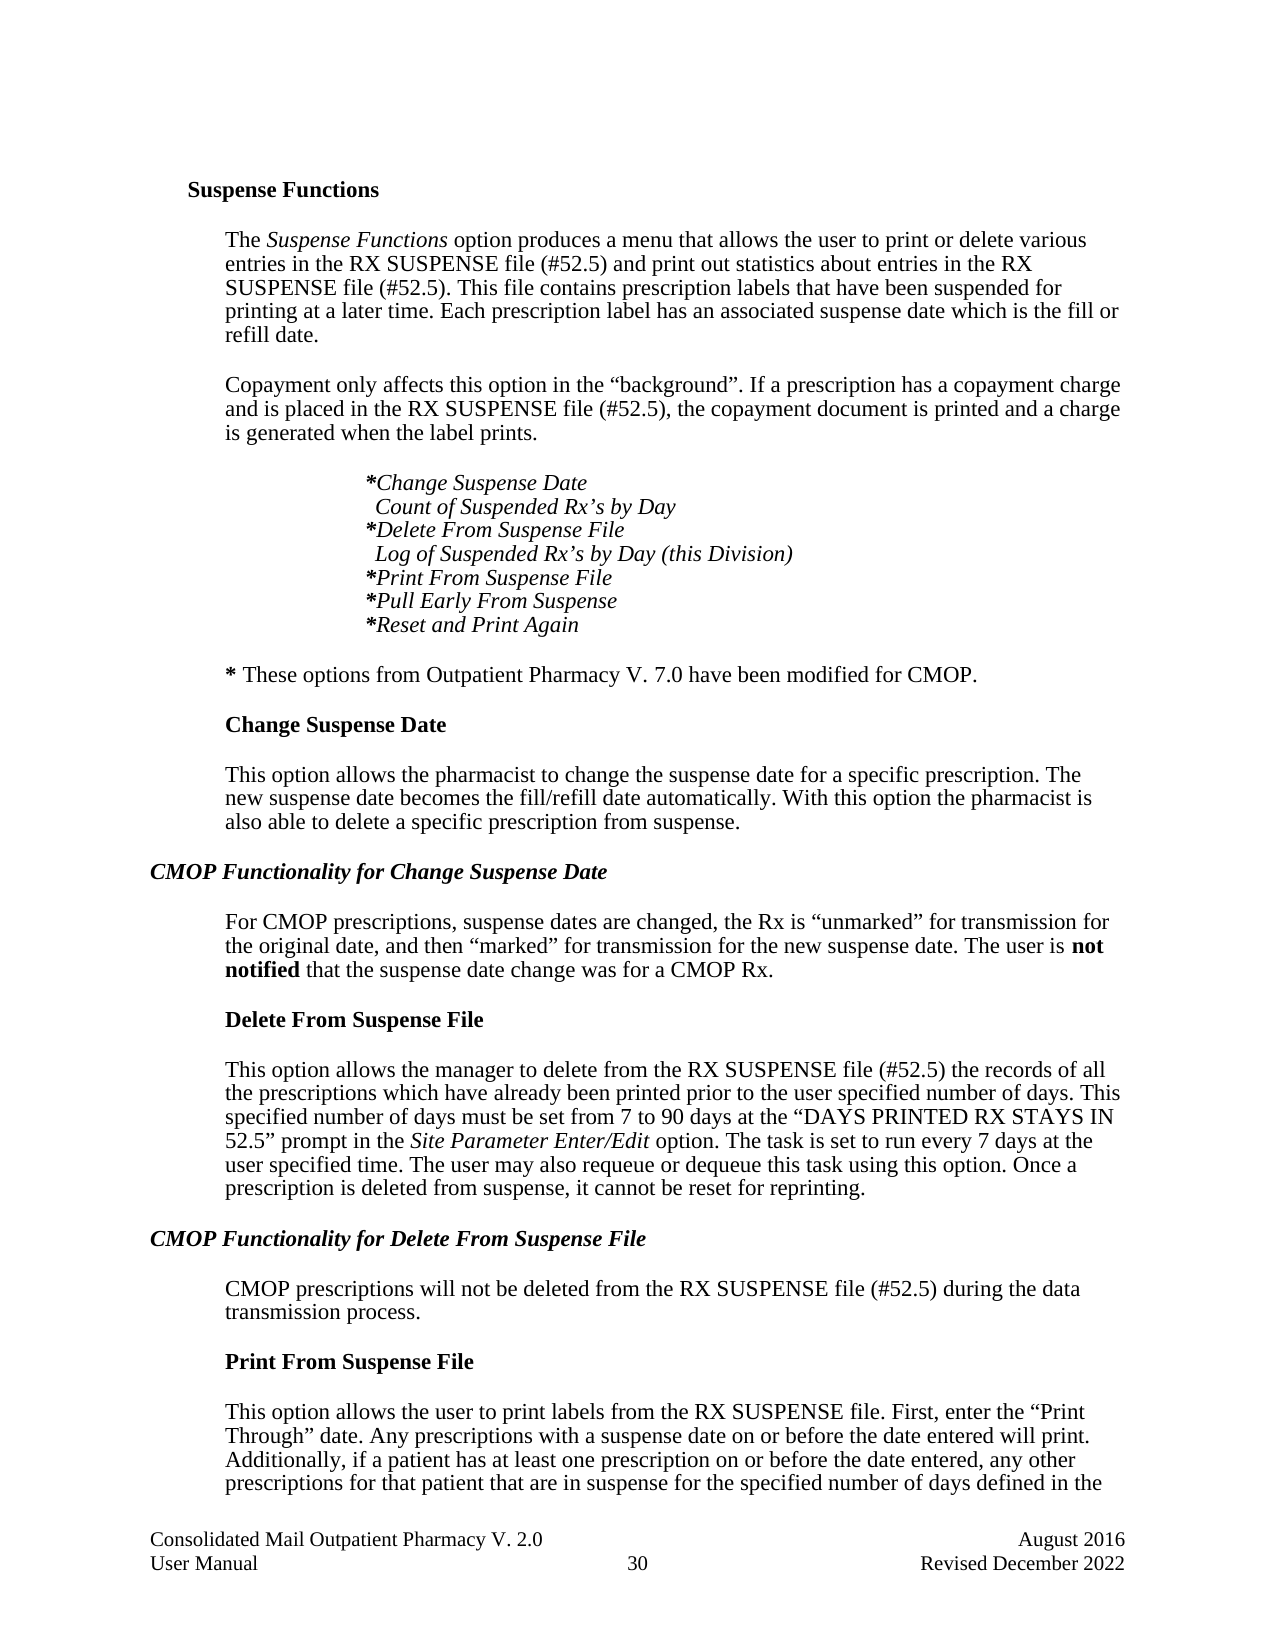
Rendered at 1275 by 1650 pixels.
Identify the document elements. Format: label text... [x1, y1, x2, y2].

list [225, 1401, 1125, 1496]
list The Suspense Functions option produces a menu that allows the user to print or delete various entries in the RX SUSPENSE file (#52.5) and print out statistics about entries in the RX SUSPENSE file (#52.5). This file contains prescription labels that have been suspended for printing at a later time. Each prescription label has an associated suspense date which is the fill or refill date. [225, 229, 1125, 348]
subtitle Print From Suspense File [225, 1351, 1125, 1374]
list *Print From Suspense File [364, 566, 1125, 590]
subtitle Change Suspense Date [225, 713, 1125, 737]
list *Reset and Print Again [364, 613, 1125, 637]
list This option allows the pharmacist to change the suspense date for a specific prescription. The new suspense date becomes the fill/refill date automatically. With this option the pharmacist is also able to delete a specific prescription from suspense. [225, 763, 1125, 834]
list CMOP Functionality for Delete From Suspense File [150, 1227, 1125, 1251]
list *Pull Early From Suspense [364, 590, 1125, 613]
subtitle Delete From Suspense File [225, 1008, 1125, 1032]
list Count of Suspended Rx’s by Day [375, 495, 1125, 519]
list Copayment only affects this option in the “background”. If a prescription has a copayment charge and is placed in the RX SUSPENSE file (#52.5), the copayment document is printed and a charge is generated when the label prints. [225, 374, 1125, 445]
subtitle Suspense Functions [187, 176, 1125, 203]
list * These options from Outpatient Pharmacy V. 7.0 have been modified for CMOP. [225, 663, 1125, 687]
list Log of Suspended Rx’s by Day (this Division) [375, 542, 1125, 566]
list For CMOP prescriptions, suspense dates are changed, the Rx is “unmarked” for transmission for the original date, and then “marked” for transmission for the new suspense date. The user is not notified that the suspense date change was for a CMOP Rx. [225, 911, 1125, 982]
list This option allows the manager to delete from the RX SUSPENSE file (#52.5) the records of all the prescriptions which have already been printed prior to the user specified number of days. This specified number of days must be set from 7 to 90 days at the “DAYS PRINTED RX STAYS IN 52.5” prompt in the Site Parameter Enter/Edit option. The task is set to run every 7 days at the user specified time. The user may also requeue or dequeue this task using this option. Once a prescription is deleted from suspense, it cannot be reset for reprinting. [225, 1058, 1125, 1201]
list CMOP Functionality for Change Suspense Date [150, 861, 1125, 884]
list *Change Suspense Date [364, 472, 1125, 495]
list CMOP prescriptions will not be deleted from the RX SUSPENSE file (#52.5) during the data transmission process. [225, 1277, 1125, 1324]
list *Delete From Suspense File [364, 519, 1125, 542]
